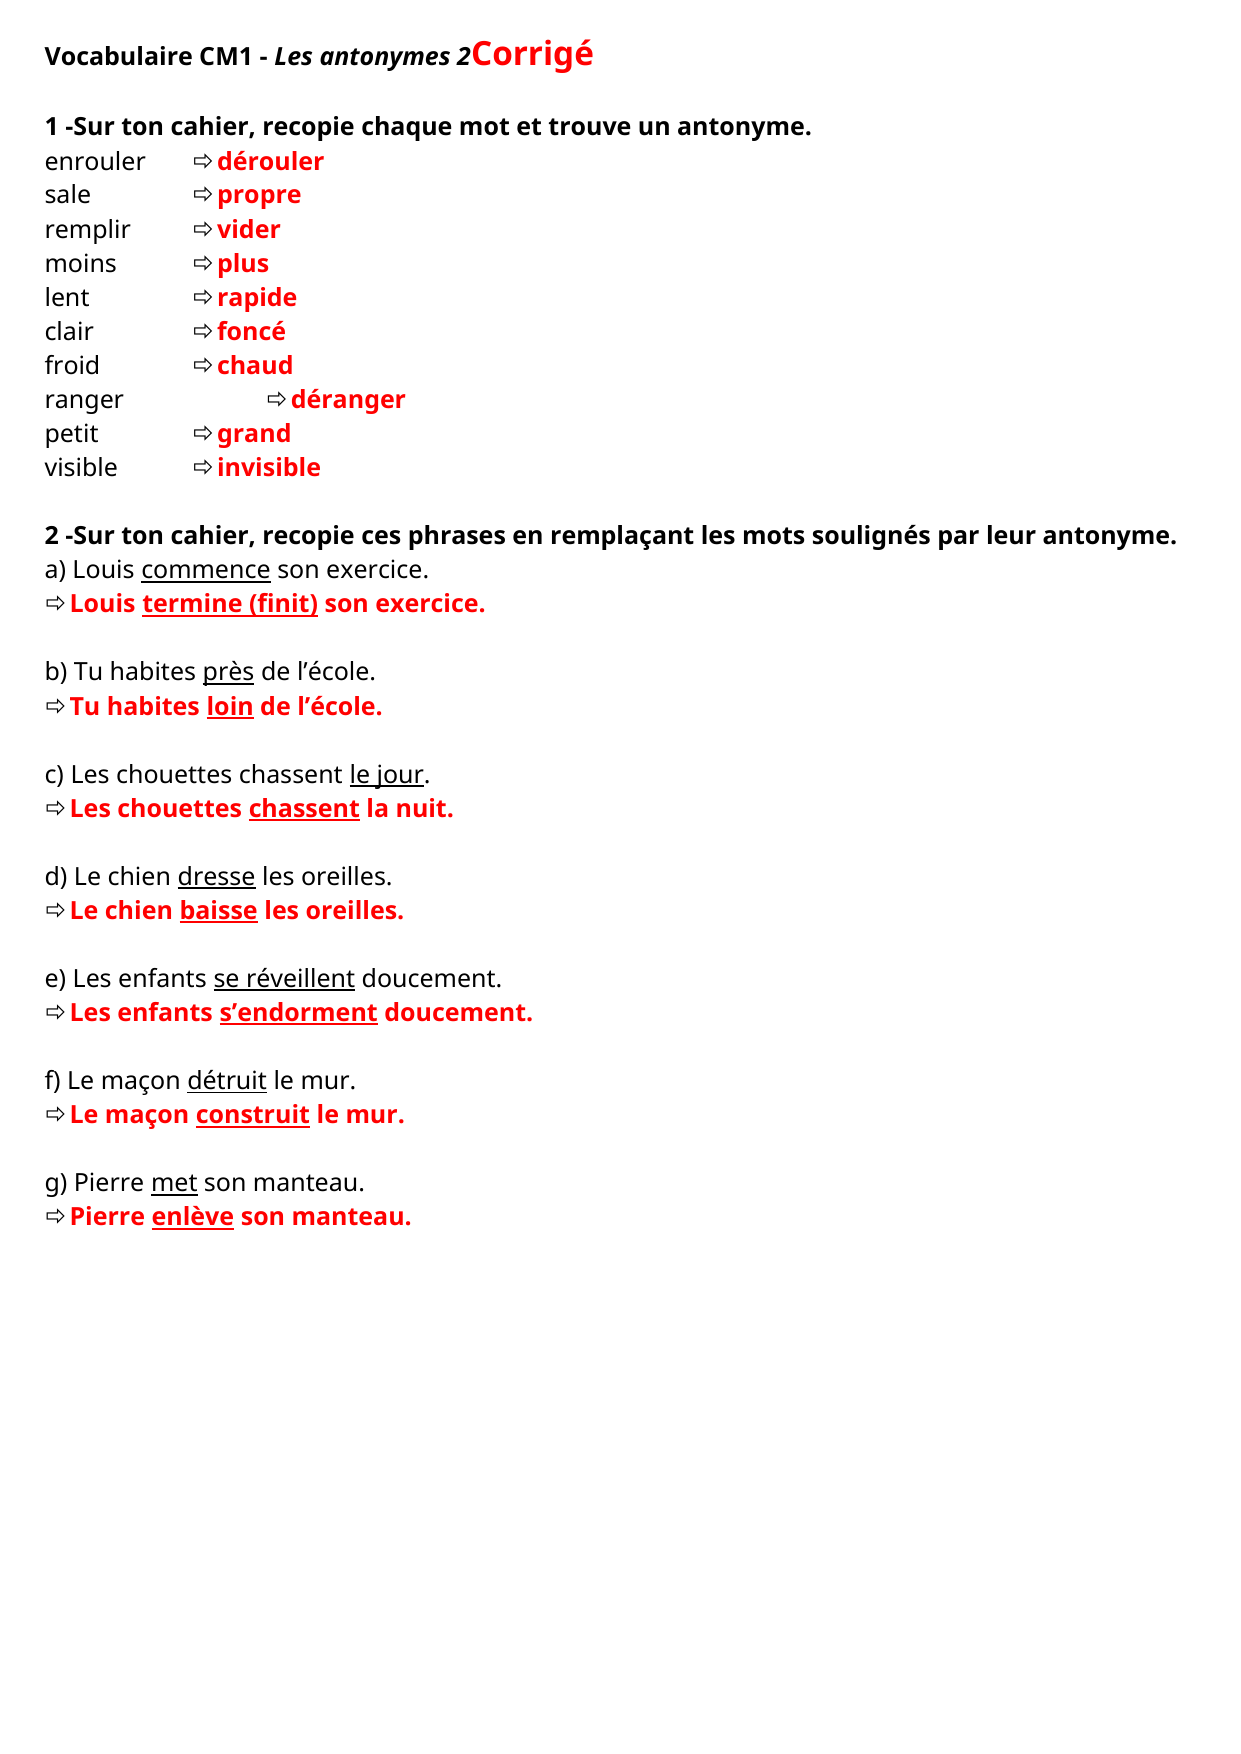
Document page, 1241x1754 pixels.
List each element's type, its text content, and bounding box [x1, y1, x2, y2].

text g) Pierre met son manteau. [44, 1165, 1196, 1199]
text sale propre [44, 177, 1196, 211]
text moins plus [44, 245, 1196, 279]
text Les enfants s’endorment doucement. [44, 995, 1196, 1029]
text Le chien baisse les oreilles. [44, 892, 1196, 927]
text petit grand [44, 416, 1196, 450]
text 1 -Sur ton cahier, recopie chaque mot et trouve un antonyme. [44, 109, 1196, 143]
text Les chouettes chassent la nuit. [44, 790, 1196, 824]
text Louis termine (finit) son exercice. [44, 586, 1196, 620]
text enrouler dérouler [44, 143, 1196, 177]
text d) Le chien dresse les oreilles. [44, 858, 1196, 892]
text froid chaud [44, 347, 1196, 382]
text f) Le maçon détruit le mur. [44, 1063, 1196, 1097]
text Vocabulaire CM1 - Les antonymes 2Corrigé [44, 29, 1196, 75]
text 2 -Sur ton cahier, recopie ces phrases en remplaçant les mots soulignés par leur antonyme. [44, 518, 1196, 552]
text visible invisible [44, 450, 1196, 484]
text Le maçon construit le mur. [44, 1097, 1196, 1131]
text e) Les enfants se réveillent doucement. [44, 961, 1196, 995]
text a) Louis commence son exercice. [44, 552, 1196, 586]
text clair foncé [44, 313, 1196, 347]
text lent rapide [44, 279, 1196, 313]
text b) Tu habites près de l’école. [44, 654, 1196, 688]
text ranger déranger [44, 382, 1196, 416]
text remplir vider [44, 211, 1196, 245]
text c) Les chouettes chassent le jour. [44, 756, 1196, 790]
text Pierre enlève son manteau. [44, 1199, 1196, 1233]
text Tu habites loin de l’école. [44, 688, 1196, 722]
